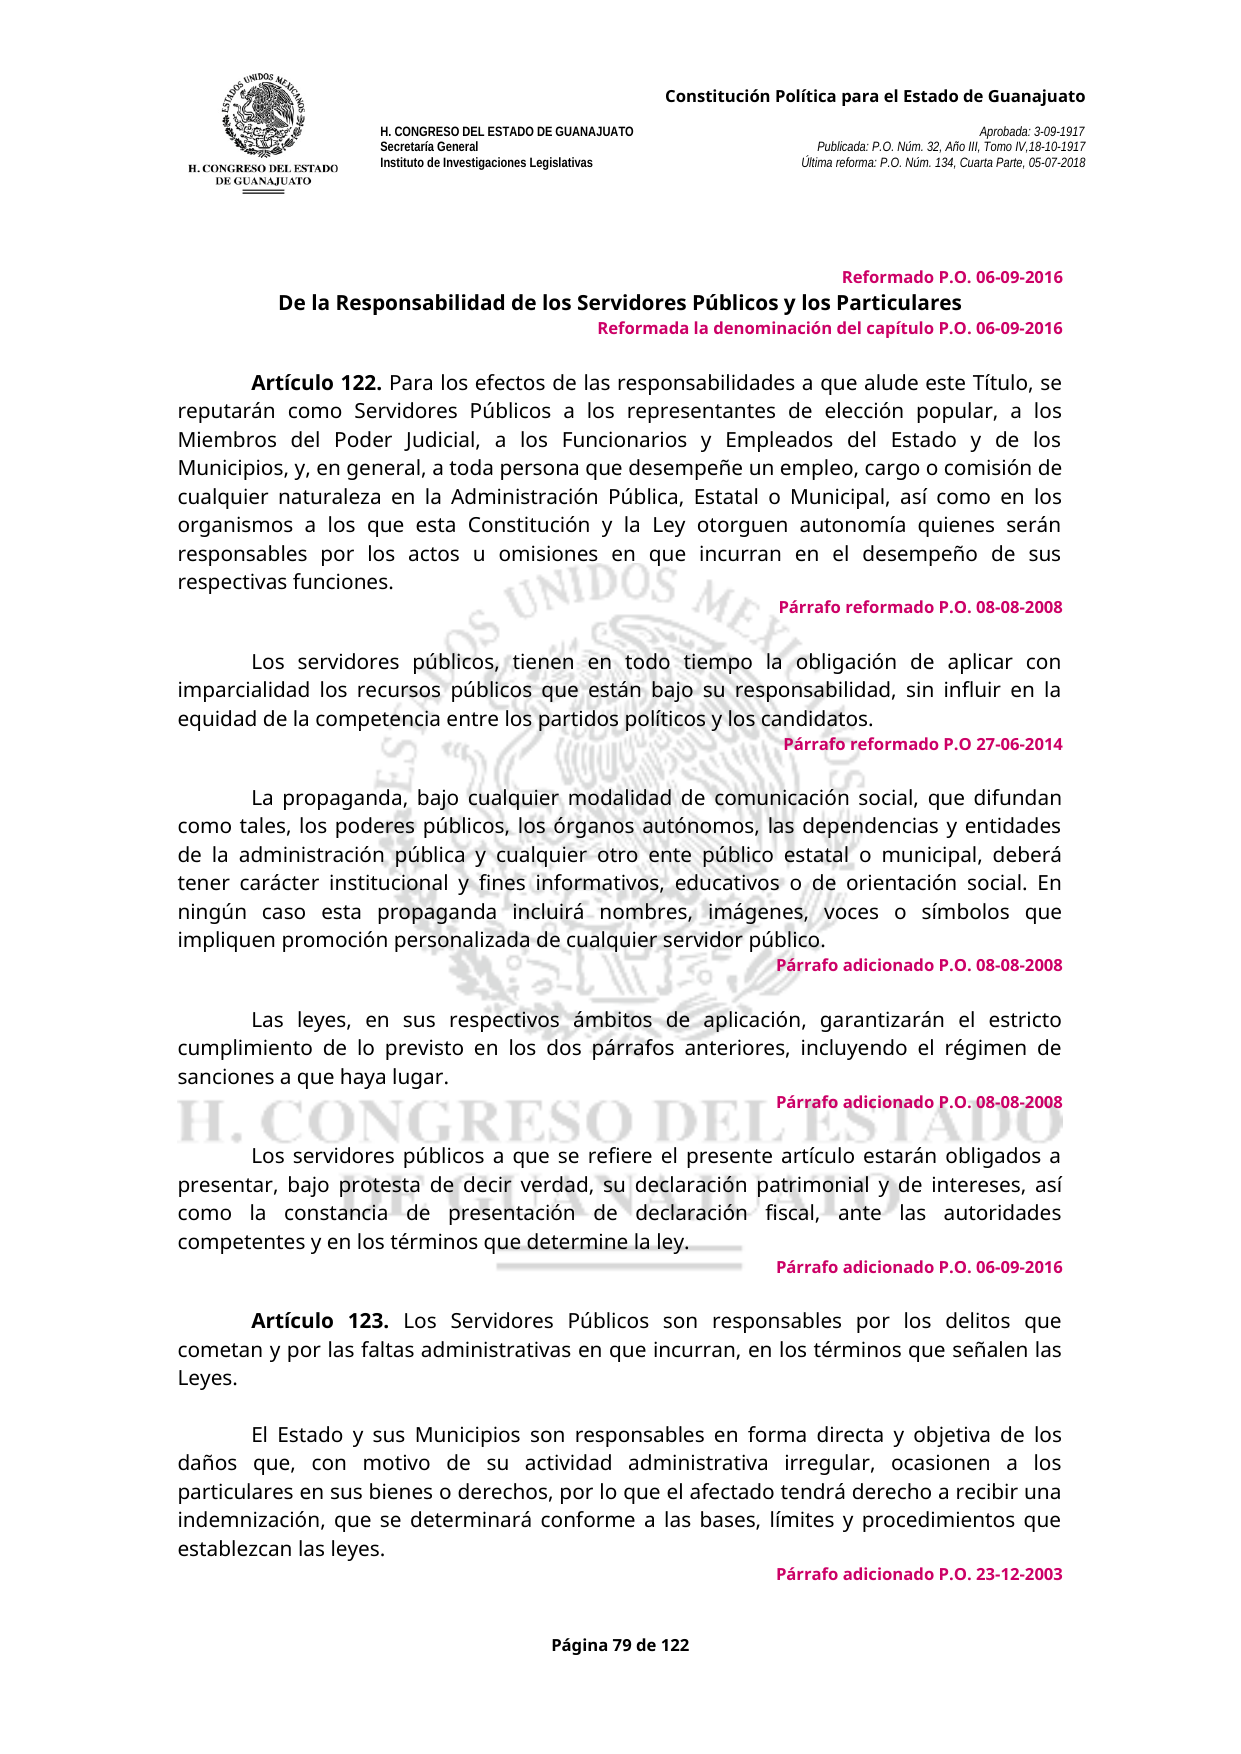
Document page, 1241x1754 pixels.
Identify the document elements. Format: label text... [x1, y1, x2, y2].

text Los servidores públicos a que se refiere el presente artículo estarán obligados a presentar, bajo protesta de decir verdad, su declaración patrimonial y de intereses, así como la constancia de presentación de declaración fiscal, ante las autoridades competentes y en los términos que determine la ley. [177, 1141, 1063, 1255]
text Párrafo adicionado P.O. 06-09-2016 [177, 1255, 1063, 1278]
text Párrafo adicionado P.O. 08-08-2008 [177, 954, 1063, 977]
text Párrafo adicionado P.O. 23-12-2003 [177, 1562, 1063, 1585]
text Artículo 123. Los Servidores Públicos son responsables por los delitos que cometan y por las faltas administrativas en que incurran, en los términos que señalen las Leyes. [177, 1306, 1063, 1392]
text Párrafo reformado P.O. 08-08-2008 [177, 596, 1063, 618]
text Párrafo adicionado P.O. 08-08-2008 [177, 1090, 1063, 1113]
text Reformado P.O. 06-09-2016 [177, 266, 1063, 288]
text Reformada la denominación del capítulo P.O. 06-09-2016 [177, 317, 1063, 340]
text Párrafo reformado P.O 27-06-2014 [177, 732, 1063, 755]
text Los servidores públicos, tienen en todo tiempo la obligación de aplicar con imparcialidad los recursos públicos que están bajo su responsabilidad, sin influir en la equidad de la competencia entre los partidos políticos y los candidatos. [177, 647, 1063, 732]
text Las leyes, en sus respectivos ámbitos de aplicación, garantizarán el estricto cumplimiento de lo previsto en los dos párrafos anteriores, incluyendo el régimen de sanciones a que haya lugar. [177, 1005, 1063, 1090]
text El Estado y sus Municipios son responsables en forma directa y objetiva de los daños que, con motivo de su actividad administrativa irregular, ocasionen a los particulares en sus bienes o derechos, por lo que el afectado tendrá derecho a recibir una indemnización, que se determinará conforme a las bases, límites y procedimientos que establezcan las leyes. [177, 1420, 1063, 1562]
text Artículo 122. Para los efectos de las responsabilidades a que alude este Título, se reputarán como Servidores Públicos a los representantes de elección popular, a los Miembros del Poder Judicial, a los Funcionarios y Empleados del Estado y de los Municipios, y, en general, a toda persona que desempeñe un empleo, cargo o comisión de cualquier naturaleza en la Administración Pública, Estatal o Municipal, así como en los organismos a los que esta Constitución y la Ley otorguen autonomía quienes serán responsables por los actos u omisiones en que incurran en el desempeño de sus respectivas funciones. [177, 368, 1063, 596]
picture [188, 73, 338, 200]
text La propaganda, bajo cualquier modalidad de comunicación social, que difundan como tales, los poderes públicos, los órganos autónomos, las dependencias y entidades de la administración pública y cualquier otro ente público estatal o municipal, deberá tener carácter institucional y fines informativos, educativos o de orientación social. En ningún caso esta propaganda incluirá nombres, imágenes, voces o símbolos que impliquen promoción personalizada de cualquier servidor público. [177, 783, 1063, 954]
text De la Responsabilidad de los Servidores Públicos y los Particulares [177, 288, 1063, 317]
